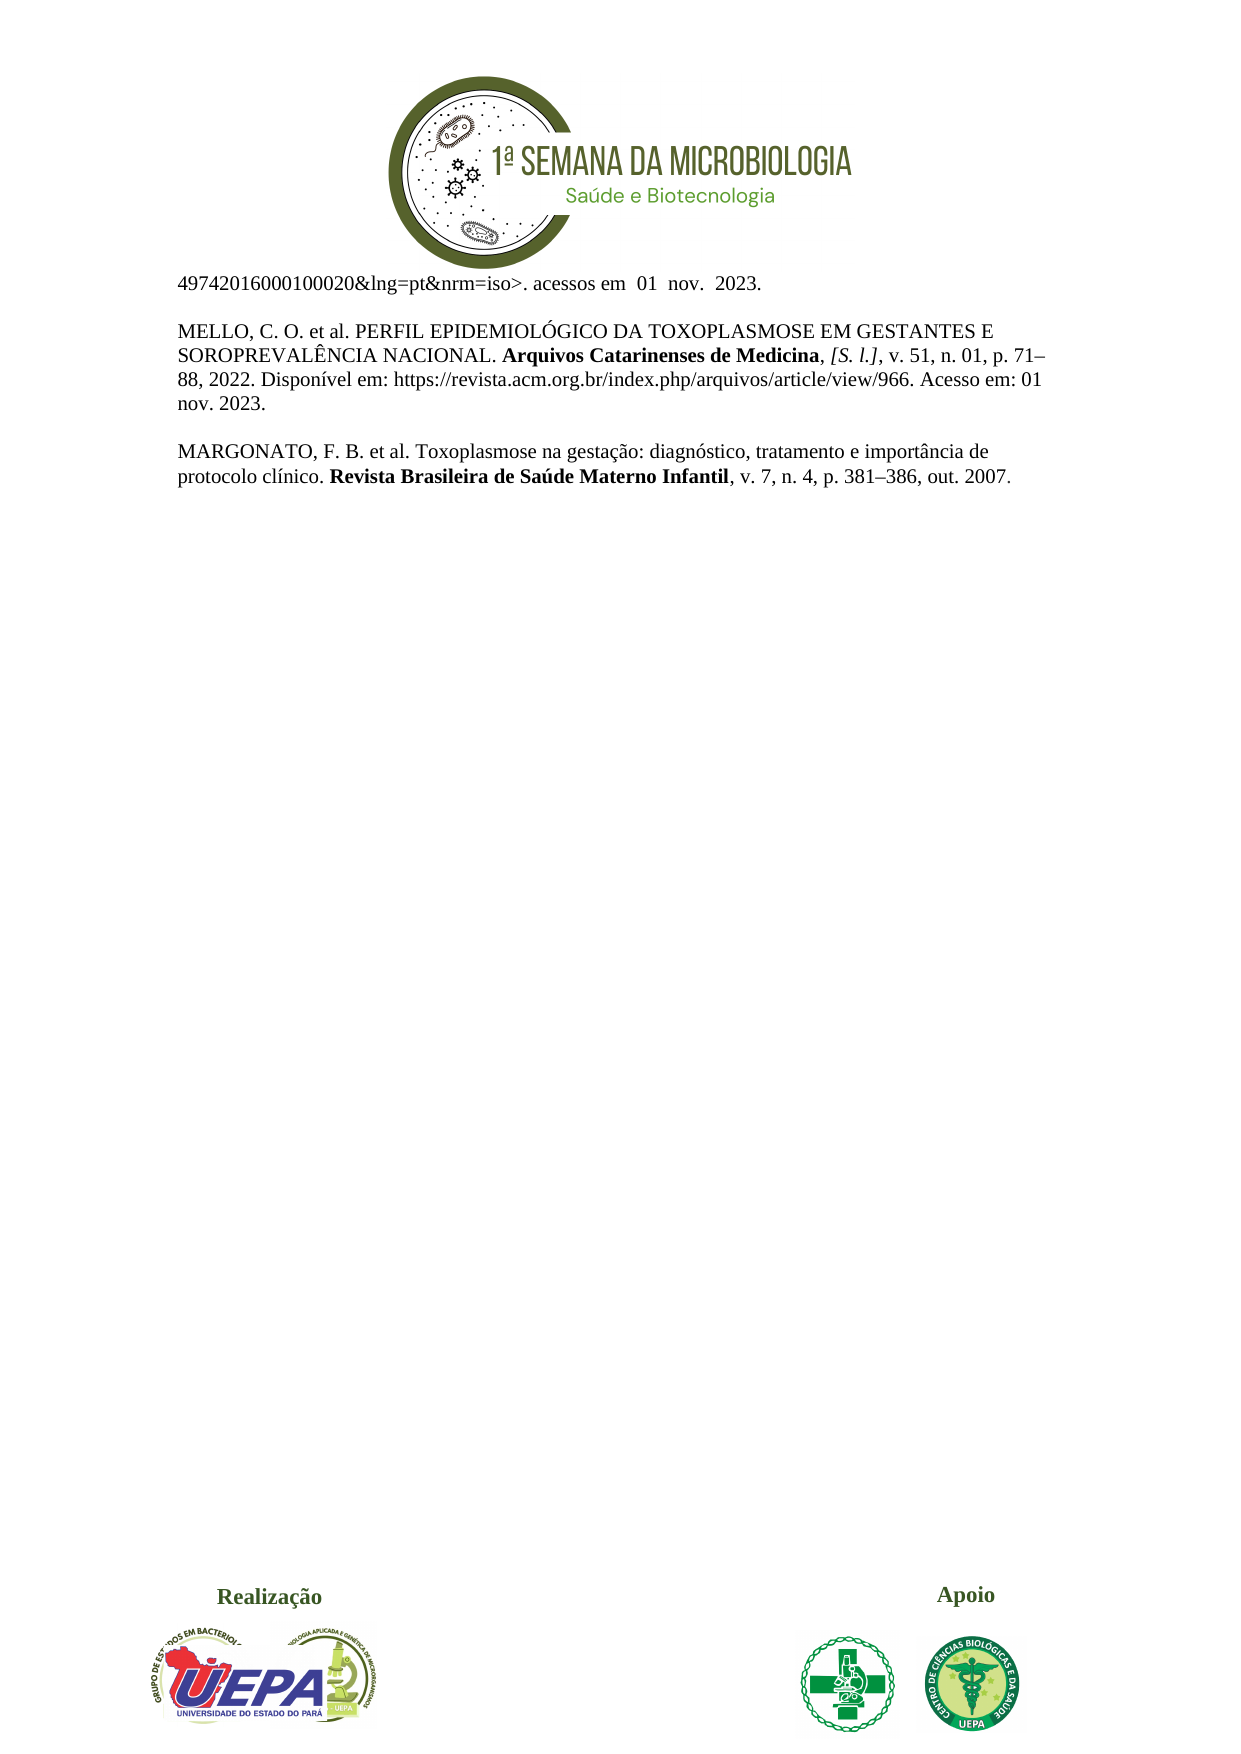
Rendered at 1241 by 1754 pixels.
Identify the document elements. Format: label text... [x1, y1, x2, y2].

picture [916, 1636, 1028, 1733]
picture [385, 73, 855, 272]
picture [146, 1621, 378, 1729]
text MELLO, C. O. et al. PERFIL EPIDEMIOLÓGICO DA TOXOPLASMOSE EM GESTANTES E SOROPREVALÊNCIA NACIONAL. Arquivos Catarinenses de Medicina, [S. l.], v. 51, n. 01, p. 71–88, 2022. Disponível em: https://revista.acm.org.br/index.php/arquivos/article/view/966. Acesso em: 01 nov. 2023. [177, 319, 1063, 415]
text MARGONATO, F. B. et al. Toxoplasmose na gestação: diagnóstico, tratamento e importância de protocolo clínico. Revista Brasileira de Saúde Materno Infantil, v. 7, n. 4, p. 381–386, out. 2007. [177, 439, 1063, 488]
picture [795, 1630, 900, 1739]
